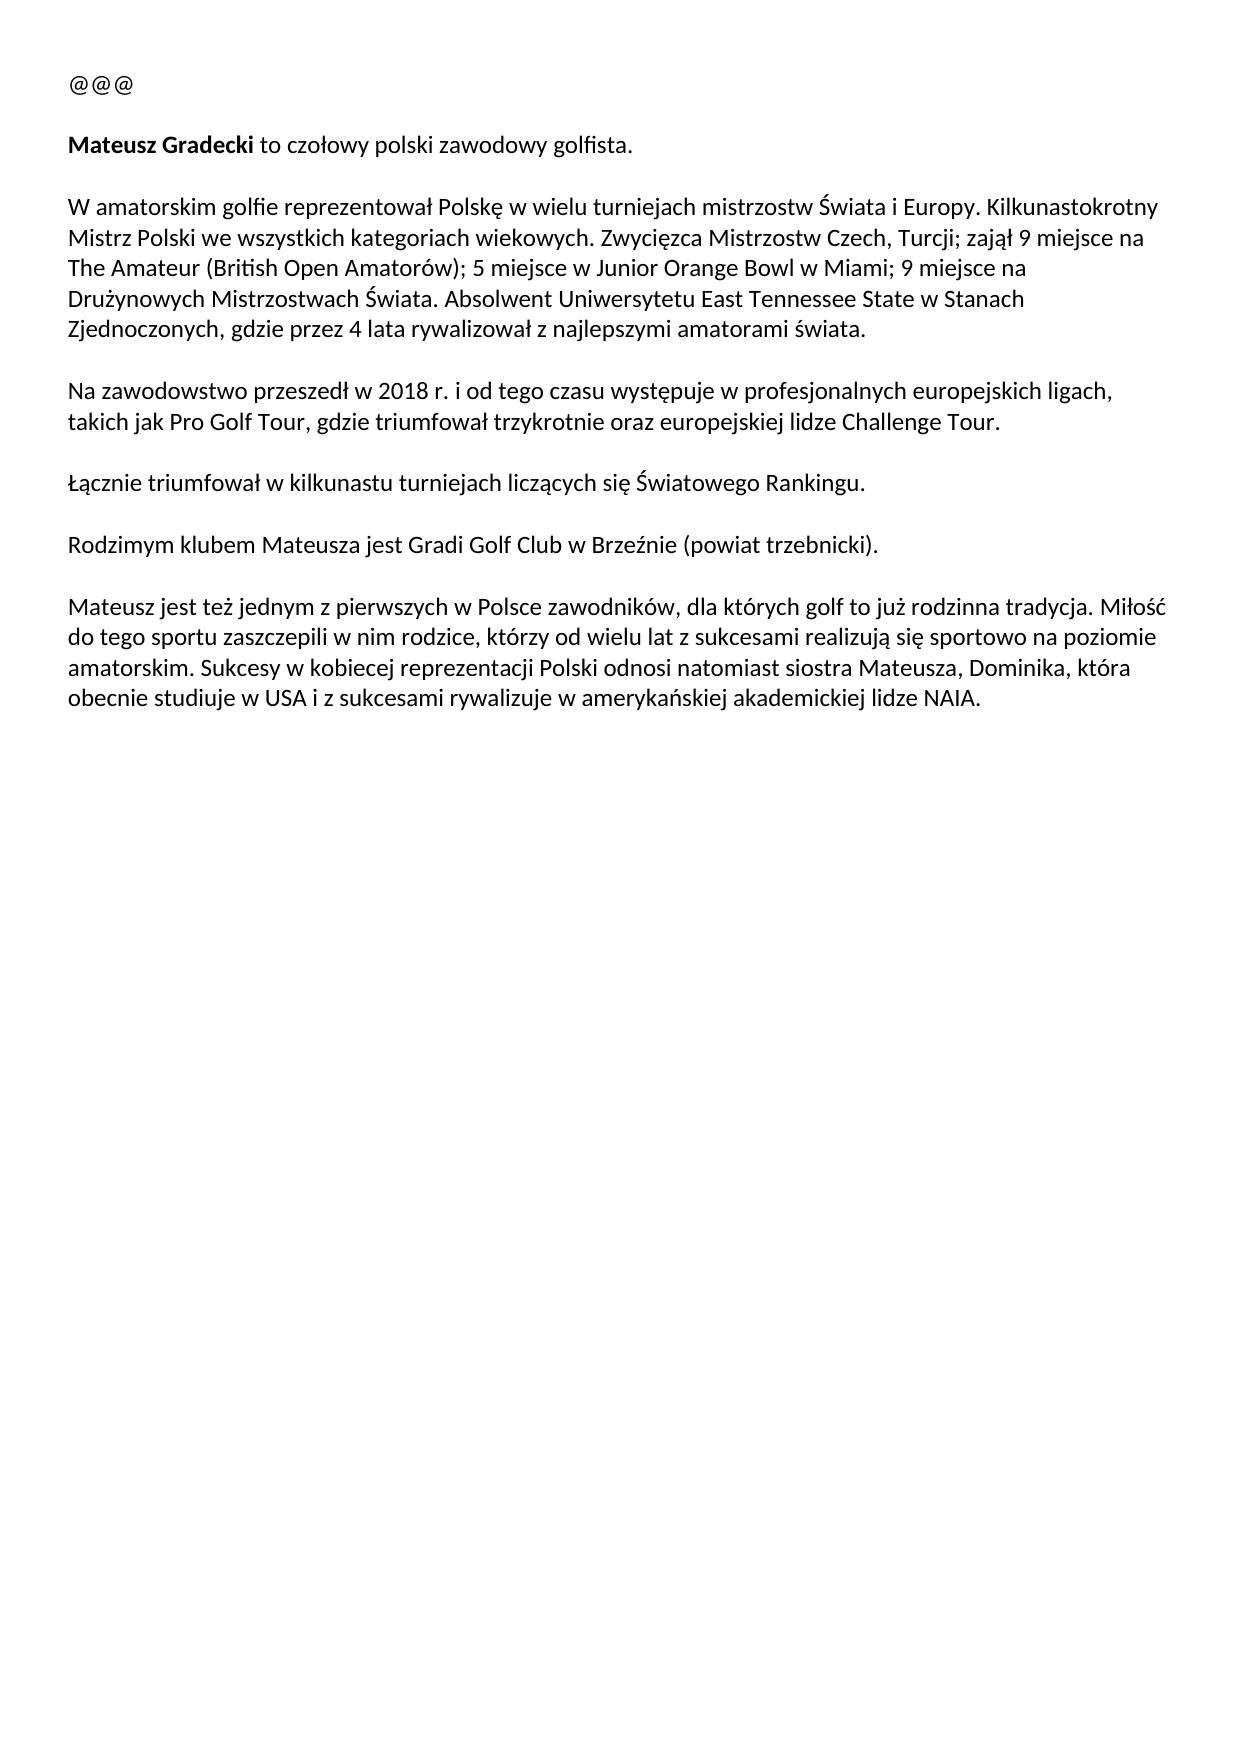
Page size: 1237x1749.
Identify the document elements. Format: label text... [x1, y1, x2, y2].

text Rodzimym klubem Mateusza jest Gradi Golf Club w Brzeźnie (powiat trzebnicki). [68, 529, 1169, 560]
text Mateusz jest też jednym z pierwszych w Polsce zawodników, dla których golf to już rodzinna tradycja. Miłość do tego sportu zaszczepili w nim rodzice, którzy od wielu lat z sukcesami realizują się sportowo na poziomie amatorskim. Sukcesy w kobiecej reprezentacji Polski odnosi natomiast siostra Mateusza, Dominika, która obecnie studiuje w USA i z sukcesami rywalizuje w amerykańskiej akademickiej lidze NAIA. [68, 591, 1169, 713]
text W amatorskim golfie reprezentował Polskę w wielu turniejach mistrzostw Świata i Europy. Kilkunastokrotny Mistrz Polski we wszystkich kategoriach wiekowych. Zwycięzca Mistrzostw Czech, Turcji; zajął 9 miejsce na The Amateur (British Open Amatorów); 5 miejsce w Junior Orange Bowl w Miami; 9 miejsce na Drużynowych Mistrzostwach Świata. Absolwent Uniwersytetu East Tennessee State w Stanach Zjednoczonych, gdzie przez 4 lata rywalizował z najlepszymi amatorami świata. [68, 191, 1169, 344]
text Na zawodowstwo przeszedł w 2018 r. i od tego czasu występuje w profesjonalnych europejskich ligach, takich jak Pro Golf Tour, gdzie triumfował trzykrotnie oraz europejskiej lidze Challenge Tour. [68, 375, 1169, 436]
text @@@ [68, 68, 1169, 98]
text Mateusz Gradecki to czołowy polski zawodowy golfista. [68, 129, 1169, 160]
text Łącznie triumfował w kilkunastu turniejach liczących się Światowego Rankingu. [68, 467, 1169, 498]
